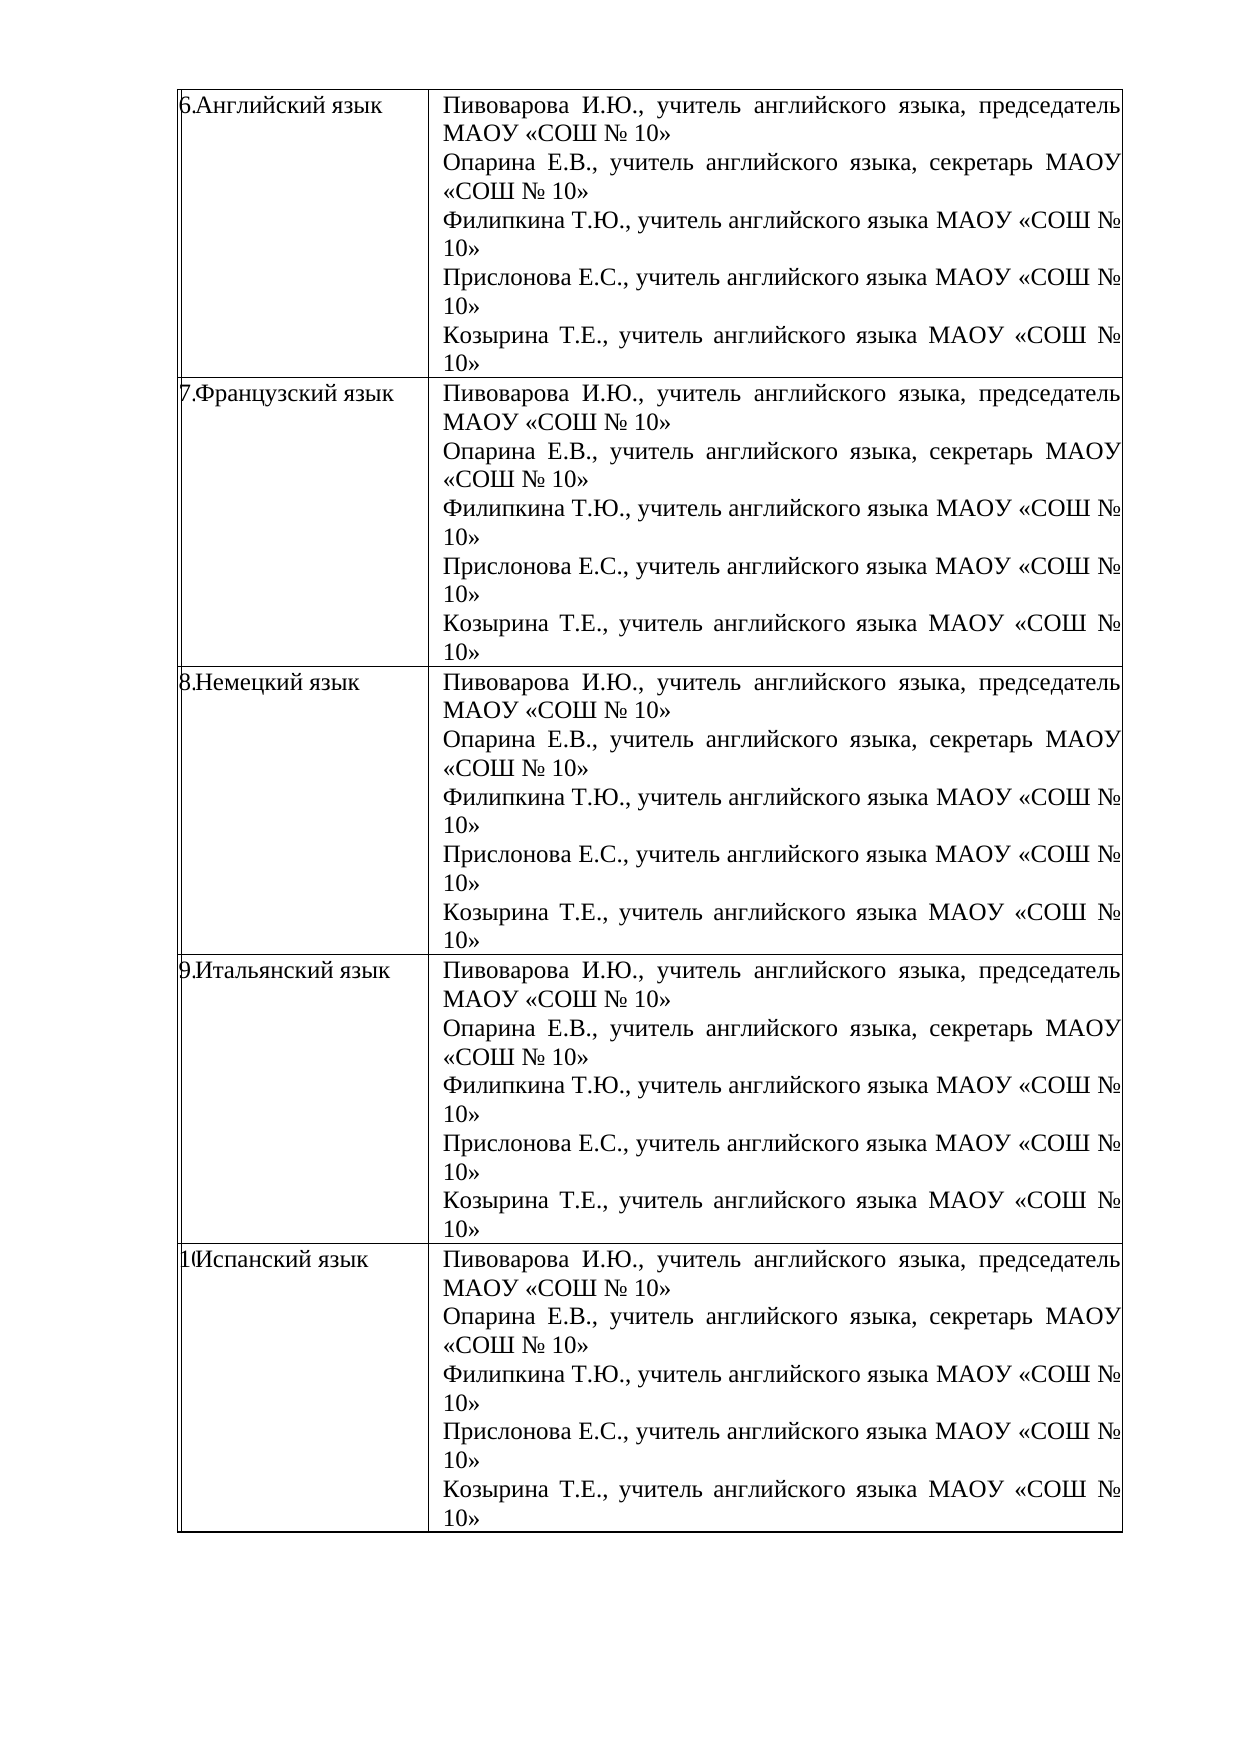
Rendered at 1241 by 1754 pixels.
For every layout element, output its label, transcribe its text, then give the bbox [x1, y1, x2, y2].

table_cell Английский язык [182, 90, 428, 377]
table_cell Итальянский язык [182, 955, 428, 1243]
table_cell Немецкий язык [182, 667, 428, 954]
table_cell Испанский язык [182, 1244, 428, 1531]
table_cell Французский язык [182, 378, 428, 666]
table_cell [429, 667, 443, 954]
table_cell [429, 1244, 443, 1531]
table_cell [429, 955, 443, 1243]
